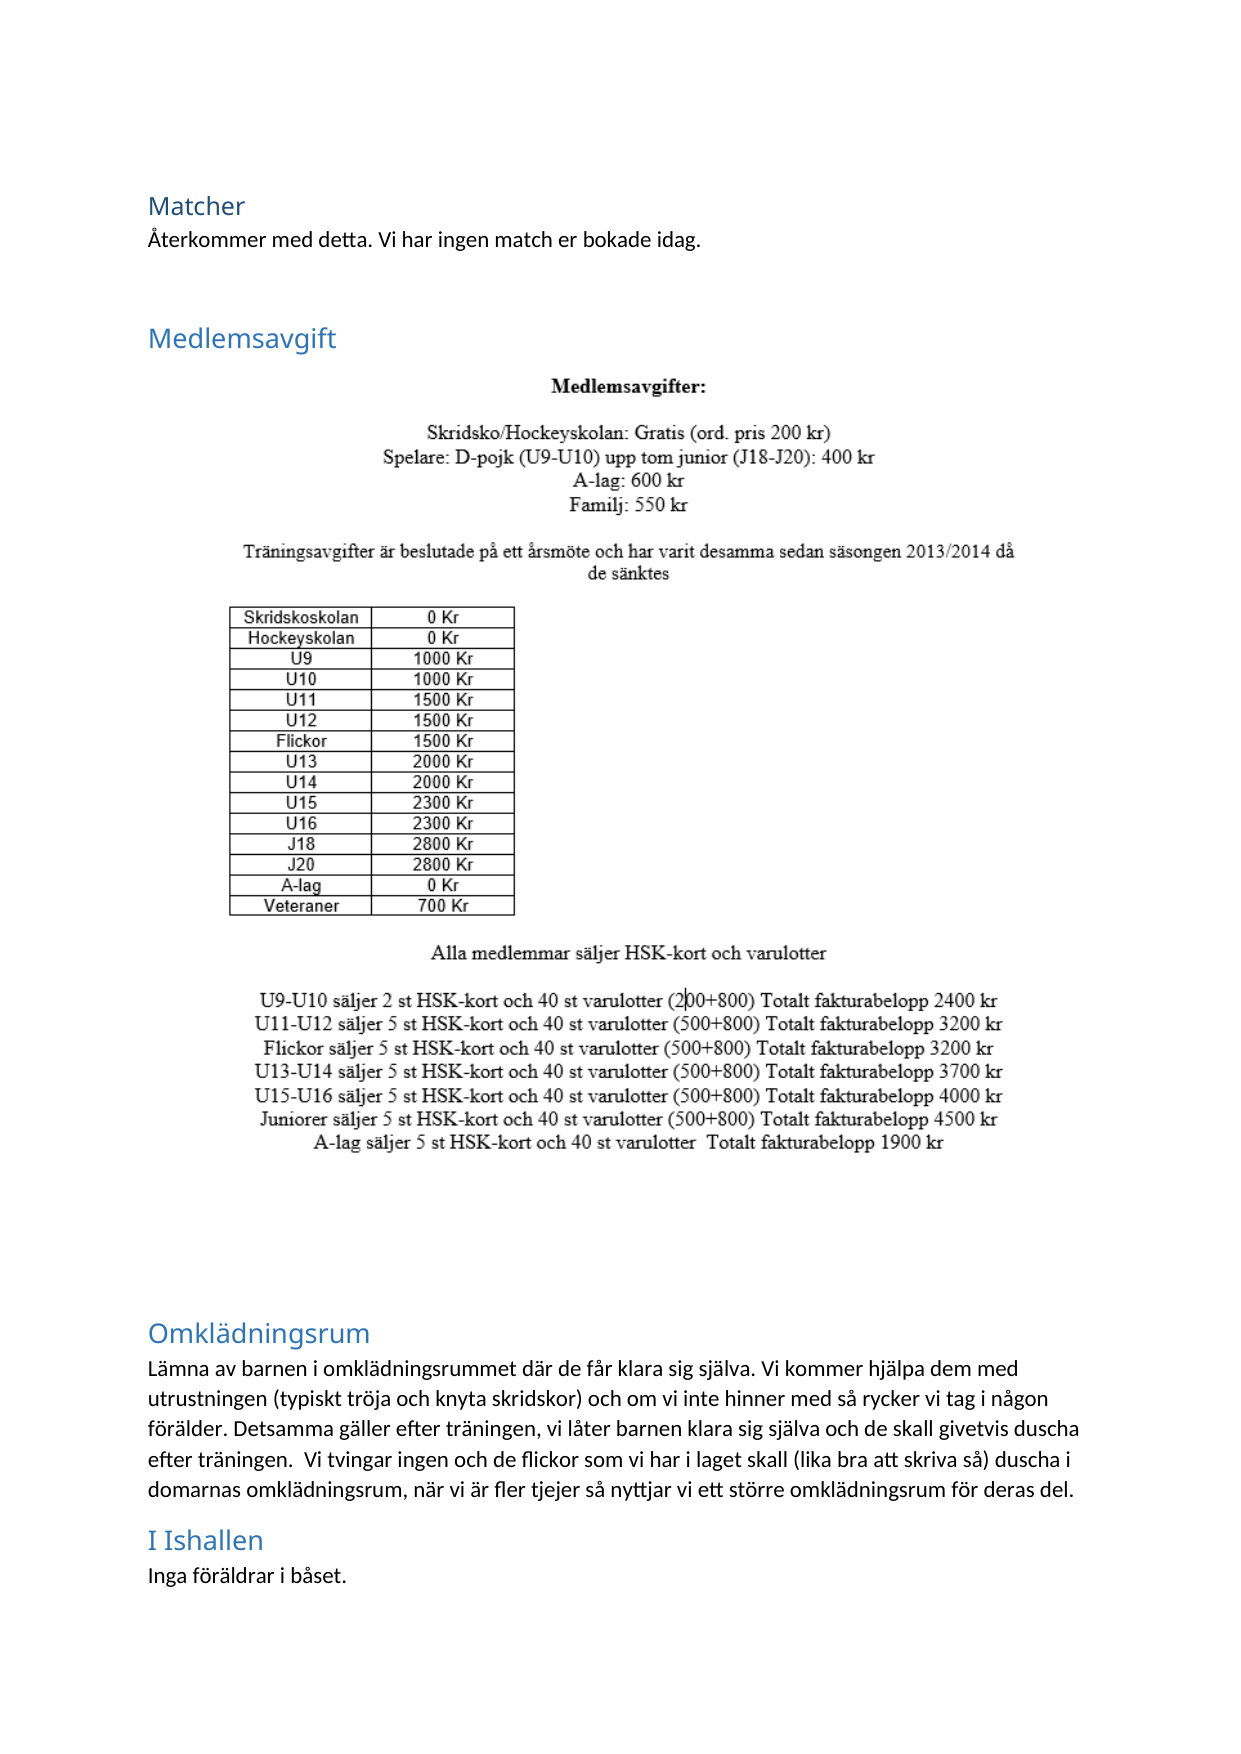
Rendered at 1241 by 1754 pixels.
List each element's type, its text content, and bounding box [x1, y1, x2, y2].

text Lämna av barnen i omklädningsrummet där de får klara sig själva. Vi kommer hjälpa dem med utrustningen (typiskt tröja och knyta skridskor) och om vi inte hinner med så rycker vi tag i någon förälder. Detsamma gäller efter träningen, vi låter barnen klara sig själva och de skall givetvis duscha efter träningen. Vi tvingar ingen och de flickor som vi har i laget skall (lika bra att skriva så) duscha i domarnas omklädningsrum, när vi är fler tjejer så nyttjar vi ett större omklädningsrum för deras del. [148, 1354, 1093, 1503]
picture [147, 363, 1093, 1221]
text Återkommer med detta. Vi har ingen match er bokade idag. [148, 225, 1093, 253]
text Inga föräldrar i båset. [148, 1562, 1093, 1590]
subtitle Omklädningsrum [148, 1314, 1093, 1351]
subtitle Matcher [148, 188, 1093, 223]
subtitle Medlemsavgift [148, 319, 1093, 356]
subtitle I Ishallen [148, 1522, 1093, 1559]
